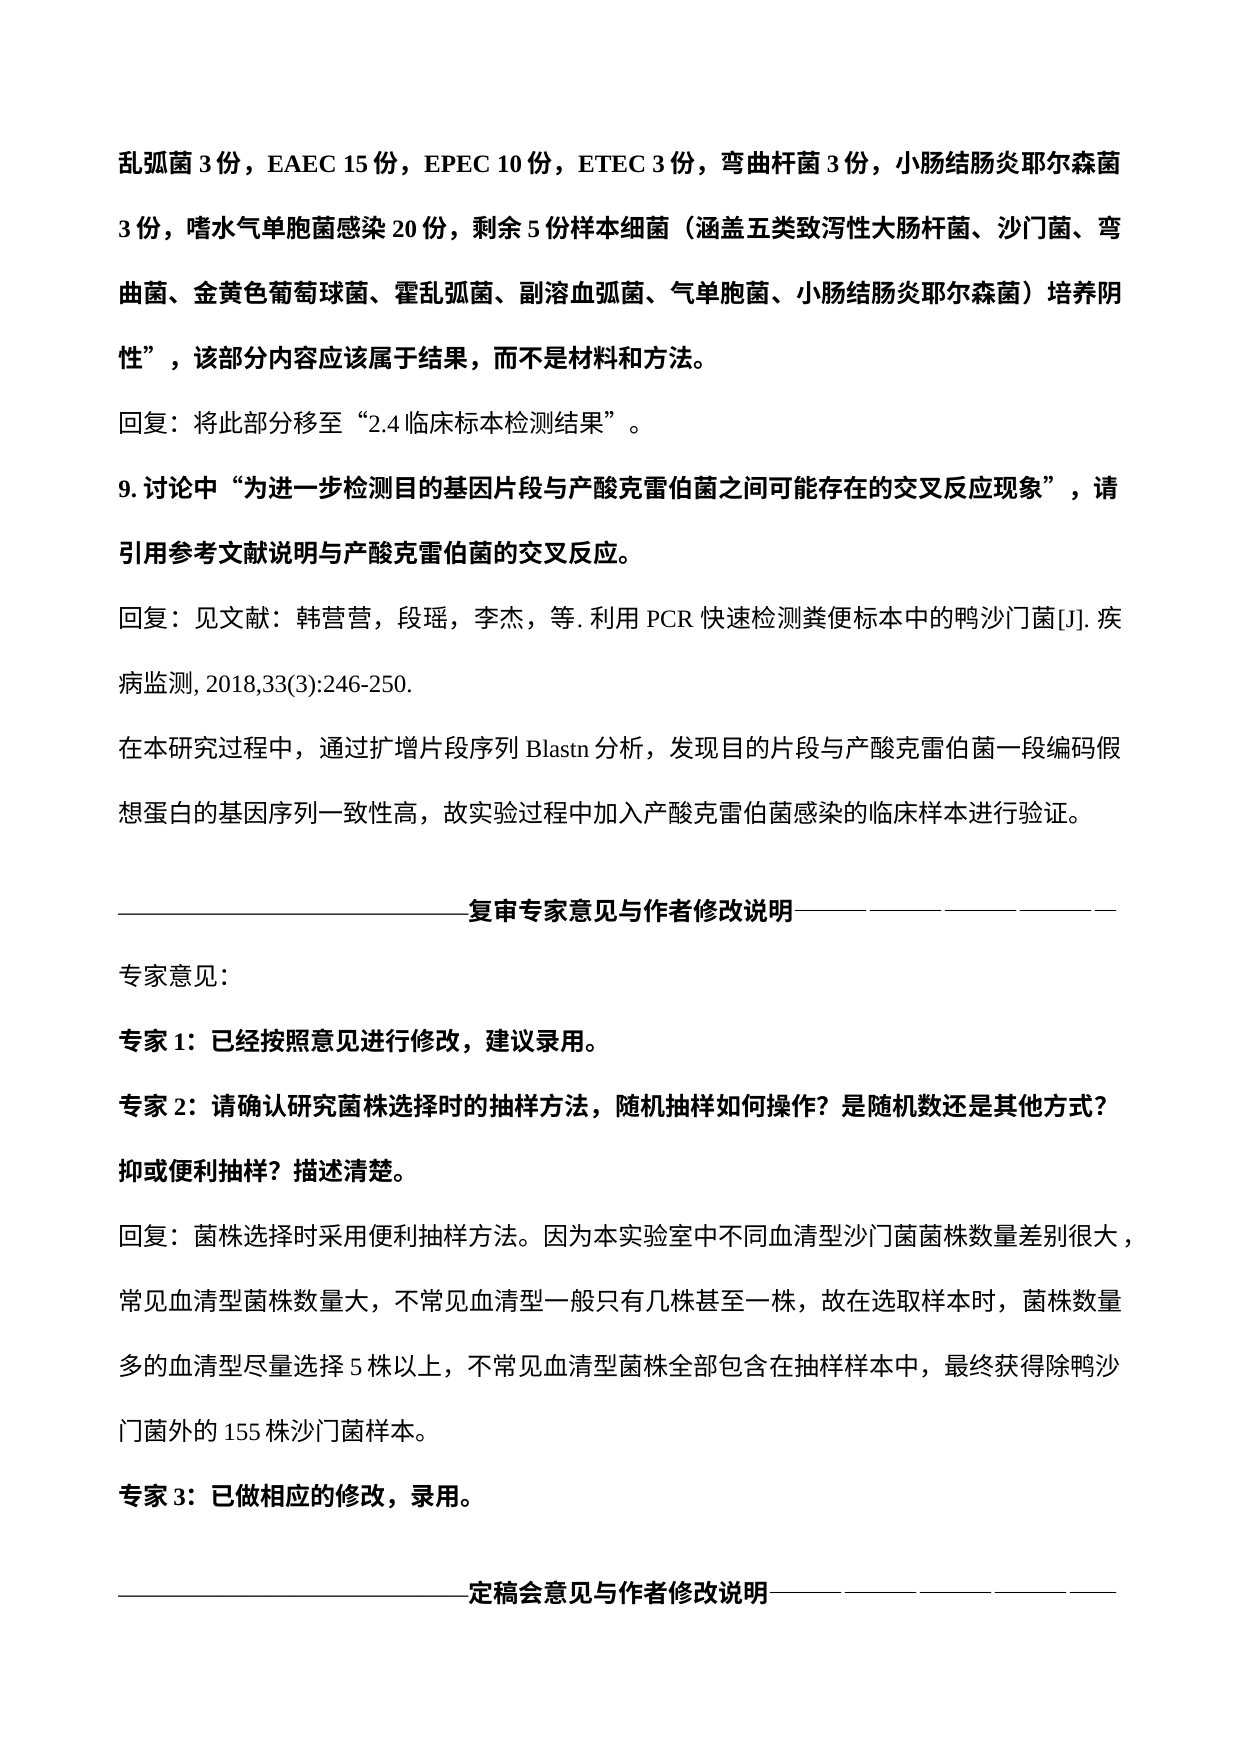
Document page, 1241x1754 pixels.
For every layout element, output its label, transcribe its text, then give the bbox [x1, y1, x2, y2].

text 专家2：请确认研究菌株选择时的抽样方法，随机抽样如何操作？是随机数还是其他方式？抑或便利抽样？描述清楚。 [118, 1072, 1122, 1202]
text 专家3：已做相应的修改，录用。 [118, 1462, 1122, 1527]
text 在本研究过程中，通过扩增片段序列Blastn分析，发现目的片段与产酸克雷伯菌一段编码假想蛋白的基因序列一致性高，故实验过程中加入产酸克雷伯菌感染的临床样本进行验证。 [118, 714, 1122, 844]
text 回复：将此部分移至“2.4临床标本检测结果”。 [118, 389, 1122, 454]
text 回复：菌株选择时采用便利抽样方法。因为本实验室中不同血清型沙门菌菌株数量差别很大，常见血清型菌株数量大，不常见血清型一般只有几株甚至一株，故在选取样本时，菌株数量多的血清型尽量选择5株以上，不常见血清型菌株全部包含在抽样样本中，最终获得除鸭沙门菌外的155株沙门菌样本。 [118, 1202, 1122, 1462]
text ——————————————复审专家意见与作者修改说明————————————— [118, 877, 1122, 942]
text 回复：见文献：韩营营，段瑶，李杰，等. 利用PCR 快速检测粪便标本中的鸭沙门菌[J]. 疾病监测, 2018,33(3):246-250. [118, 584, 1122, 714]
text 专家1：已经按照意见进行修改，建议录用。 [118, 1007, 1122, 1072]
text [118, 129, 1122, 389]
text 专家意见： [118, 942, 1122, 1007]
text 9. 讨论中“为进一步检测目的基因片段与产酸克雷伯菌之间可能存在的交叉反应现象”，请引用参考文献说明与产酸克雷伯菌的交叉反应。 [118, 454, 1122, 584]
text ——————————————定稿会意见与作者修改说明—————————————— [118, 1559, 1122, 1624]
